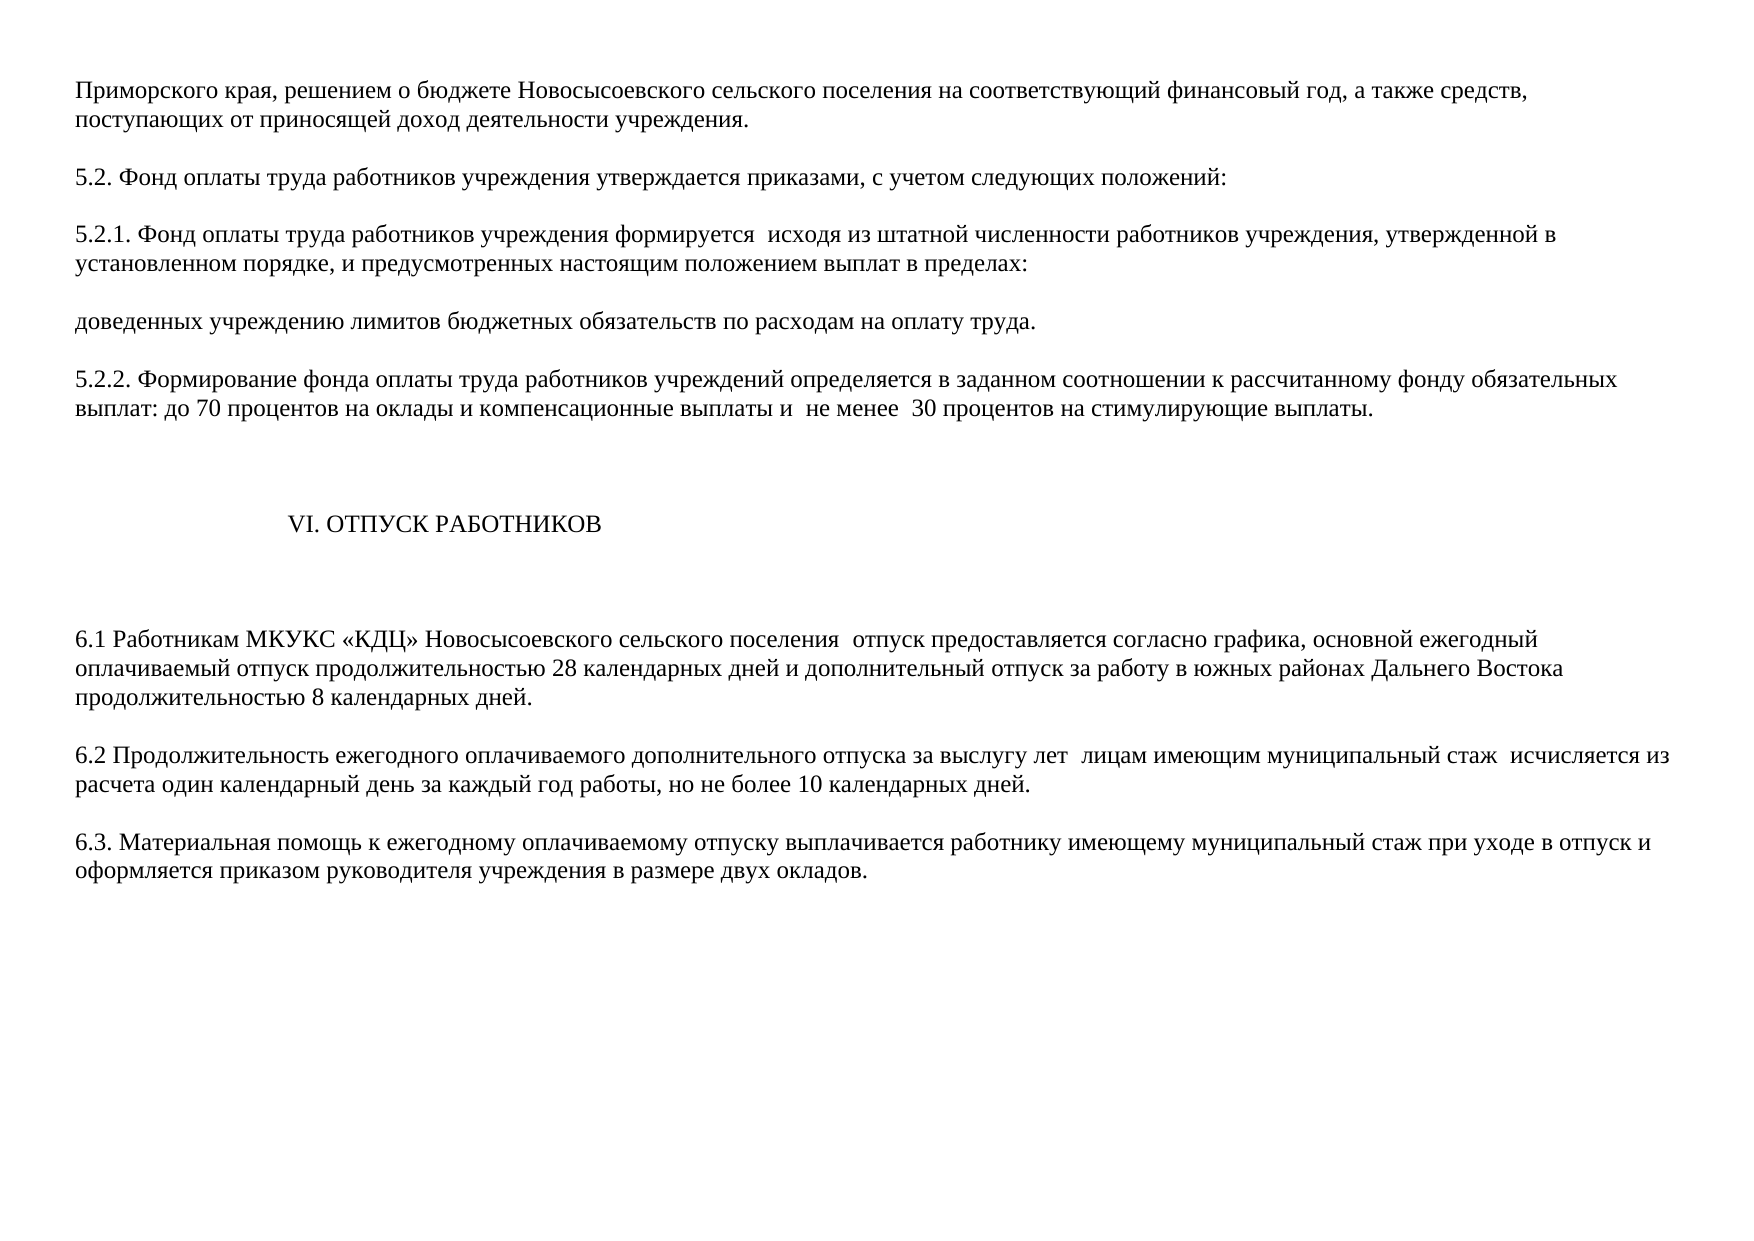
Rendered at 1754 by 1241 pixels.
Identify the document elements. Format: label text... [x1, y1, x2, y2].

text 5.2. Фонд оплаты труда работников учреждения утверждается приказами, с учетом следующих положений: [75, 162, 1679, 190]
text 6.1 Работникам МКУКС «КДЦ» Новосысоевского сельского поселения отпуск предоставляется согласно графика, основной ежегодный оплачиваемый отпуск продолжительностью 28 календарных дней и дополнительный отпуск за работу в южных районах Дальнего Востока продолжительностью 8 календарных дней. [75, 624, 1679, 711]
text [75, 75, 1679, 132]
text 6.3. Материальная помощь к ежегодному оплачиваемому отпуску выплачивается работнику имеющему муниципальный стаж при уходе в отпуск и оформляется приказом руководителя учреждения в размере двух окладов. [75, 827, 1679, 884]
text доведенных учреждению лимитов бюджетных обязательств по расходам на оплату труда. [75, 306, 1679, 335]
text 5.2.1. Фонд оплаты труда работников учреждения формируется исходя из штатной численности работников учреждения, утвержденной в установленном порядке, и предусмотренных настоящим положением выплат в пределах: [75, 219, 1679, 277]
text 5.2.2. Формирование фонда оплаты труда работников учреждений определяется в заданном соотношении к рассчитанному фонду обязательных выплат: до 70 процентов на оклады и компенсационные выплаты и не менее 30 процентов на стимулирующие выплаты. [75, 364, 1679, 422]
text VI. ОТПУСК РАБОТНИКОВ [75, 509, 1679, 537]
text 6.2 Продолжительность ежегодного оплачиваемого дополнительного отпуска за выслугу лет лицам имеющим муниципальный стаж исчисляется из расчета один календарный день за каждый год работы, но не более 10 календарных дней. [75, 740, 1679, 797]
